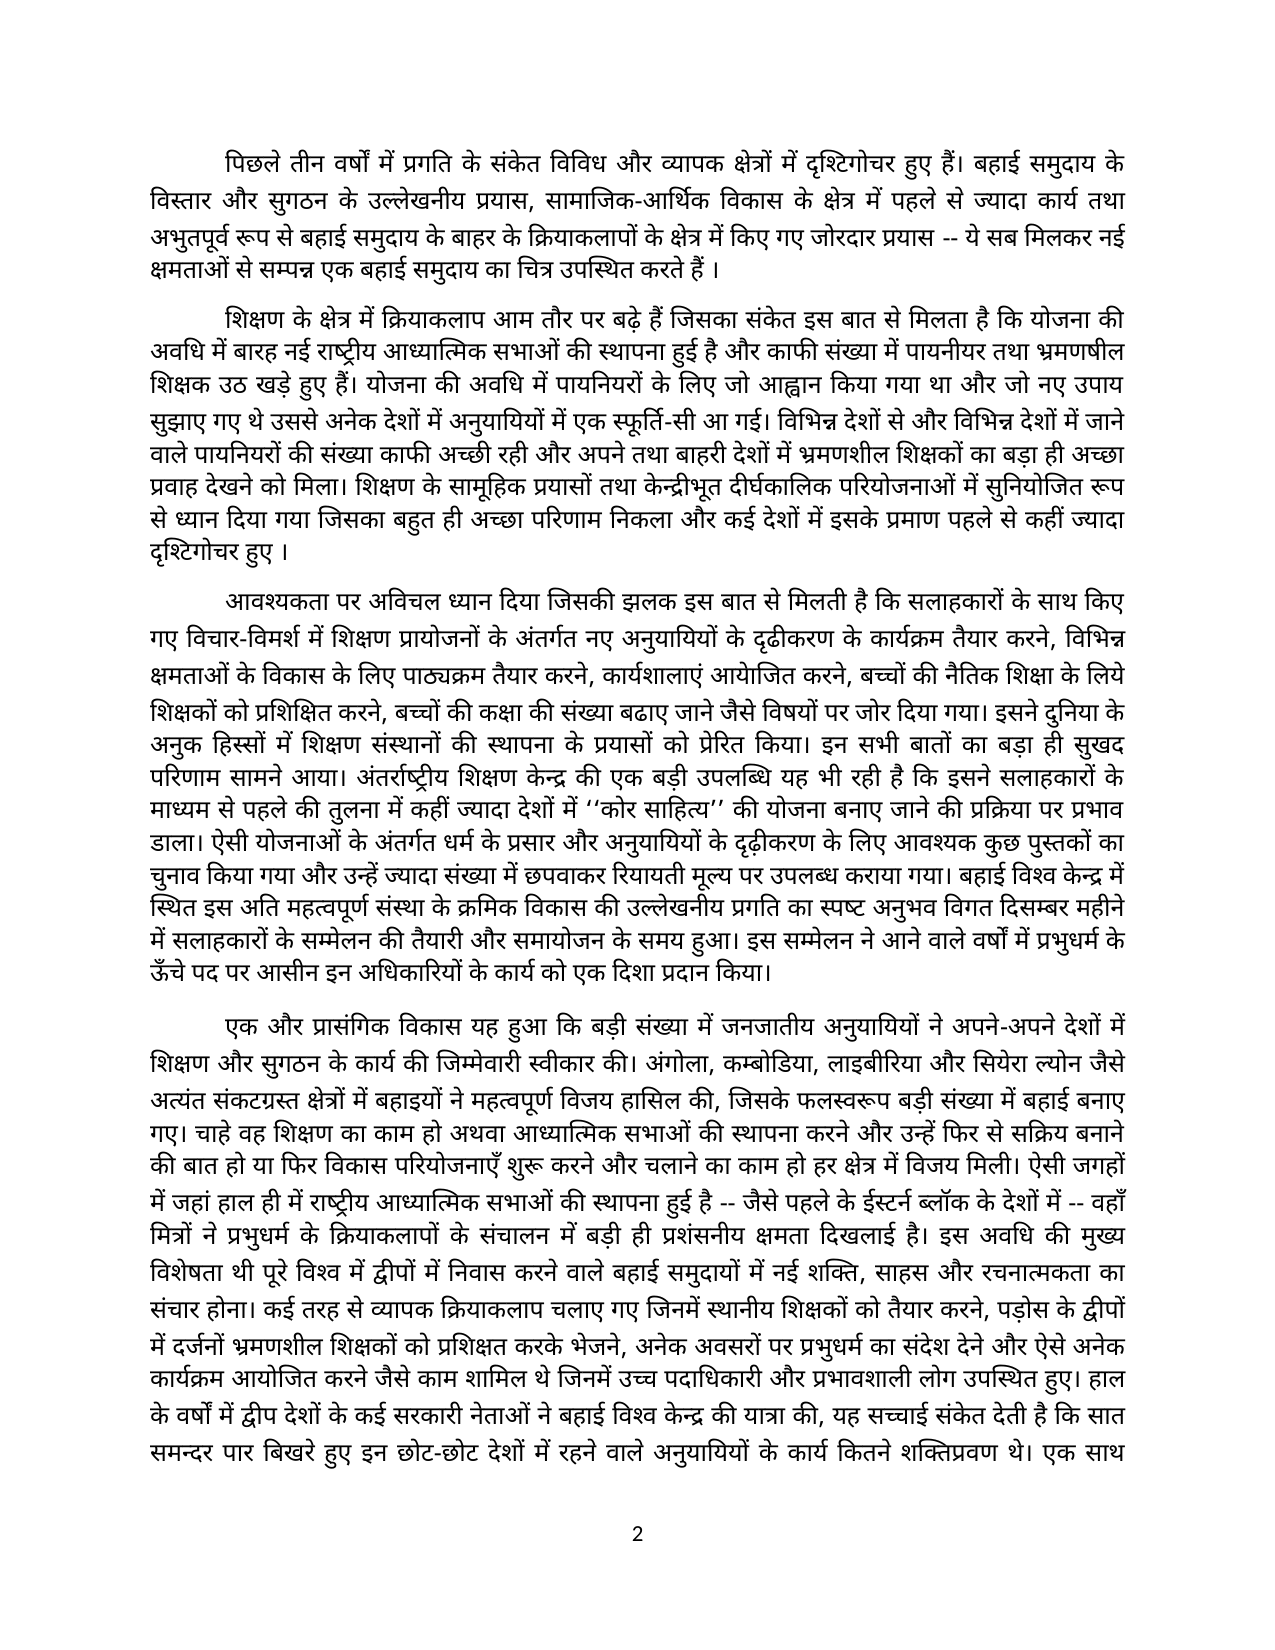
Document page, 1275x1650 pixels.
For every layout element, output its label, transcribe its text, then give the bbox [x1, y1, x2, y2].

text शिक्षण के क्षेत्र में क्रियाकलाप आम तौर पर बढ़े हैं जिसका संकेत इस बात से मिलता है कि योजना की अवधि में बारह नई राष्‍ट्रीय आध्यात्मिक सभाओं की स्‍थापना हुई है और काफी संख्या में पायनीयर तथा भ्रमणषील शिक्षक उठ खड़े हुए हैं। योजना की अवधि में पायनियरों के लिए जो आह्वान किया गया था और जो नए उपाय सुझाए गए थे उससे अनेक देशों में अनुयायियों में एक स्फूर्ति-सी आ गई। विभिन्न देशों से और विभिन्न देशों में जाने वाले पायनियरों की संख्या काफी अच्छी रही और अपने तथा बाहरी देशों में भ्रमणशील शिक्षकों का बड़ा ही अच्‍छा प्रवाह देखने को मिला। शिक्षण के सामूहिक प्रयासों तथा केन्द्रीभूत दीर्घकालिक परियोजनाओं में सुनियोजित रूप से ध्यान दिया गया जिसका बहुत ही अच्छा परिणाम निकला और कई देशों में इसके प्रमाण पहले से कहीं ज्यादा दृश्टिगोचर हुए । [150, 306, 1125, 571]
text आवश्‍यकता पर अविचल ध्यान दिया जिसकी झलक इस बात से मिलती है कि सलाहकारों के साथ किए गए विचार-विमर्श में शिक्षण प्रायोजनों के अंतर्गत नए अनुयायियों के दृढीकरण के कार्यक्रम तैयार करने, विभिन्न क्षमताओं के विकास के लिए पाठ्यक्रम तैयार करने, कार्यशालाएं आयेाजित करने, बच्चों की नैतिक शिक्षा के लिये शिक्षकों को प्रशिक्षित करने, बच्चों की कक्षा की संख्या बढाए जाने जैसे विषयों पर जोर दिया गया। इसने दुनिया के अनुक हिस्सों में शिक्षण संस्थानों की स्थापना के प्रयासों को प्रेरित किया। इन सभी बातों का बड़ा ही सुखद परिणाम सामने आया। अंतर्राष्‍ट्रीय शिक्षण केन्द्र की एक बड़ी उपलब्धि यह भी रही है कि इसने सलाहकारों के माध्यम से पहले की तुलना में कहीं ज्यादा देशों में ‘‘कोर साहित्य’’ की योजना बनाए जाने की प्रक्रिया पर प्रभाव डाला। ऐसी योजनाओं के अंतर्गत धर्म के प्रसार और अनुयायियों के दृढ़ीकरण के लिए आवश्‍यक कुछ पुस्तकों का चुनाव किया गया और उन्हें ज्यादा संख्या में छपवाकर रियायती मूल्य पर उपलब्ध कराया गया। बहाई विश्‍व केन्द्र में स्थित इस अति महत्वपूर्ण संस्था के क्रमिक विकास की उल्लेखनीय प्रगति का स्‍पष्‍ट अनुभव विगत दिसम्बर महीने में सलाहकारों के सम्मेलन की तैयारी और समायोजन के समय हुआ। इस सम्मेलन ने आने वाले वर्षों में प्रभुधर्म के ऊँचे पद पर आसीन इन अधिकारियों के कार्य को एक दिशा प्रदान किया। [150, 588, 1125, 992]
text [150, 1009, 1125, 1472]
text पिछले तीन वर्षों में प्रगति के संकेत विविध और व्यापक क्षेत्रों में दृश्टिगोचर हुए हैं। बहाई समुदाय के विस्तार और सुगठन के उल्लेखनीय प्रयास, सामाजिक-आर्थिक विकास के क्षेत्र में पहले से ज्यादा कार्य तथा अभुतपूर्व रूप से बहाई समुदाय के बाहर के क्रियाकलापों के क्षेत्र में किए गए जोरदार प्रयास -- ये सब मिलकर नई क्षमताओं से सम्पन्न एक बहाई समुदाय का चित्र उपस्थित करते हैं । [150, 150, 1125, 289]
